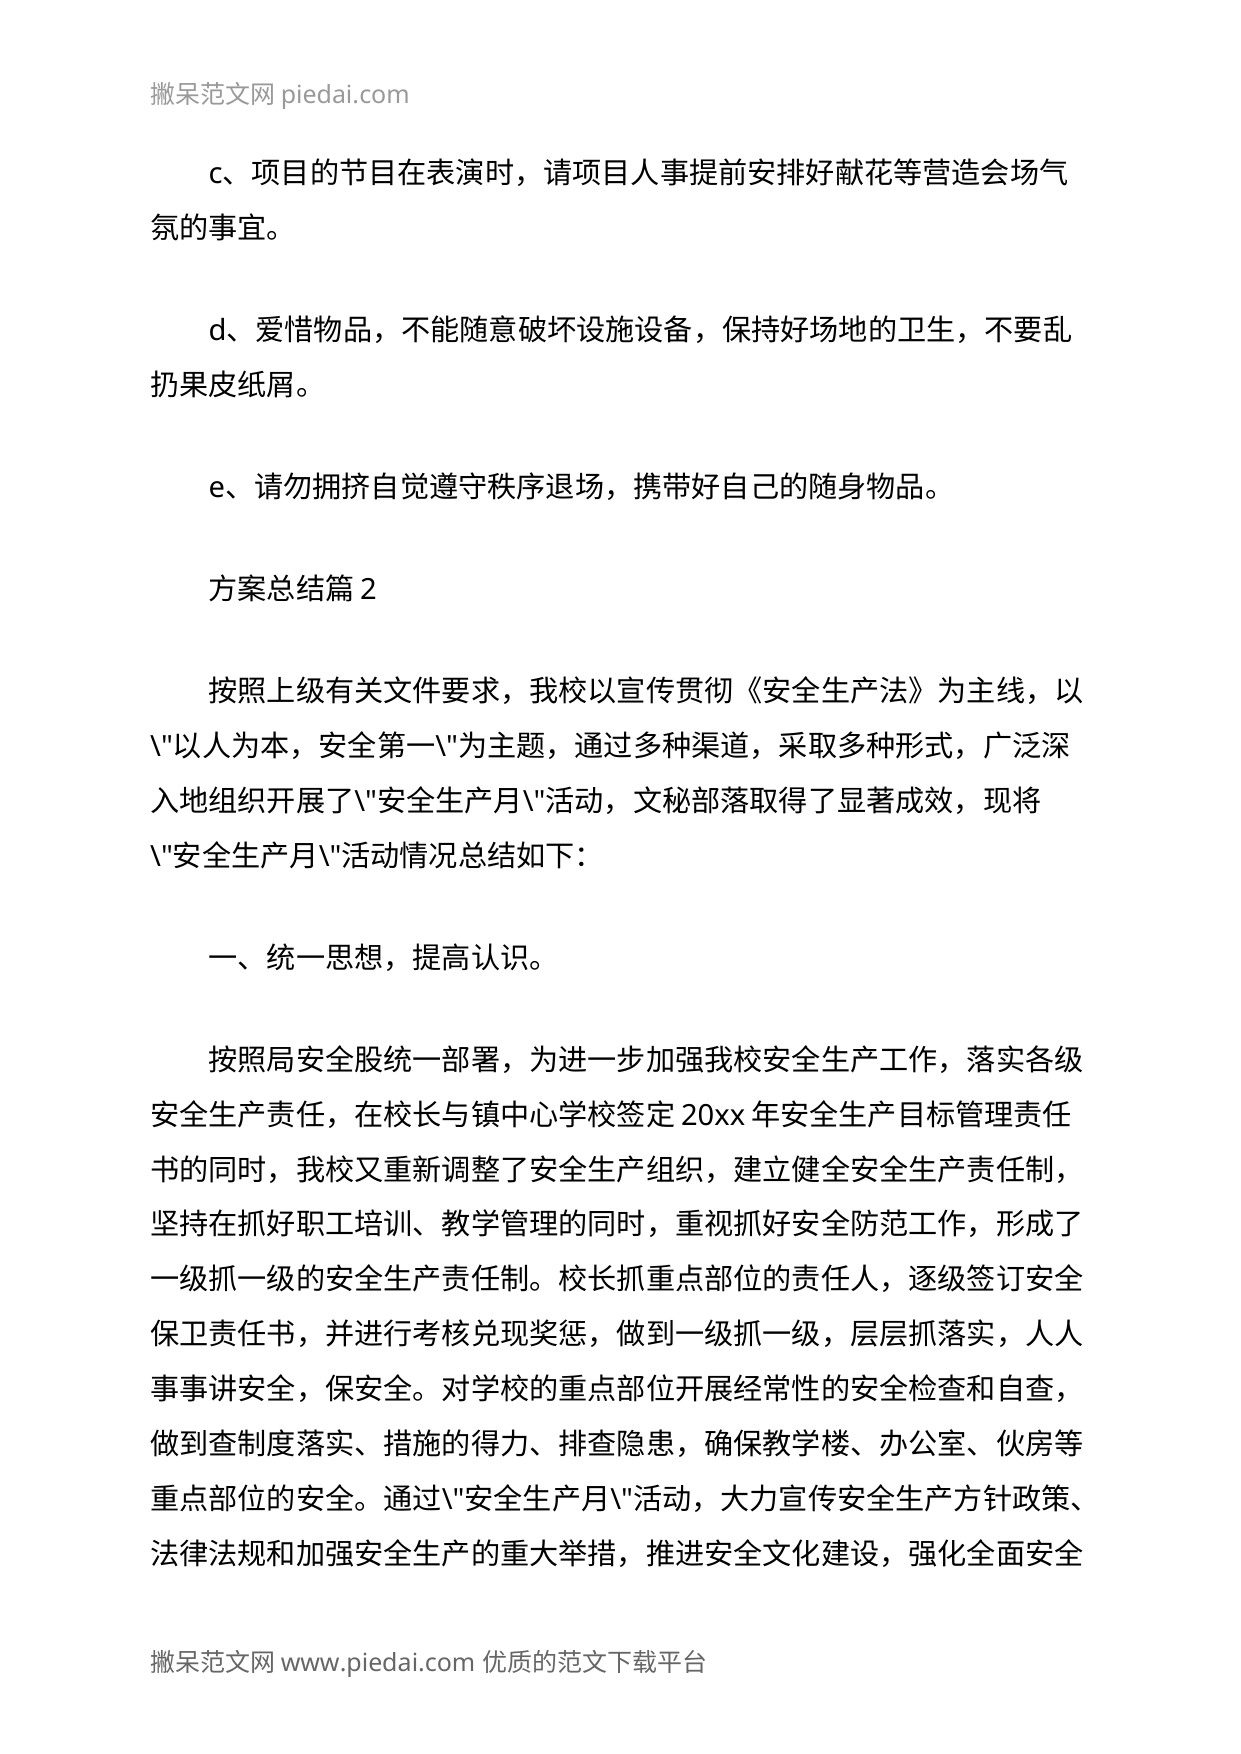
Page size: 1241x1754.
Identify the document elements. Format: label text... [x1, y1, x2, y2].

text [150, 1036, 1090, 1573]
text c、项目的节目在表演时，请项目人事提前安排好献花等营造会场气氛的事宜。 [150, 150, 1090, 247]
text e、请勿拥挤自觉遵守秩序退场，携带好自己的随身物品。 [150, 463, 1090, 506]
text 一、统一思想，提高认识。 [150, 934, 1090, 977]
text 按照上级有关文件要求，我校以宣传贯彻《安全生产法》为主线，以\"以人为本，安全第一\"为主题，通过多种渠道，采取多种形式，广泛深入地组织开展了\"安全生产月\"活动，文秘部落取得了显著成效，现将\"安全生产月\"活动情况总结如下： [150, 667, 1090, 875]
text d、爱惜物品，不能随意破坏设施设备，保持好场地的卫生，不要乱扔果皮纸屑。 [150, 307, 1090, 404]
text 方案总结篇2 [150, 566, 1090, 608]
